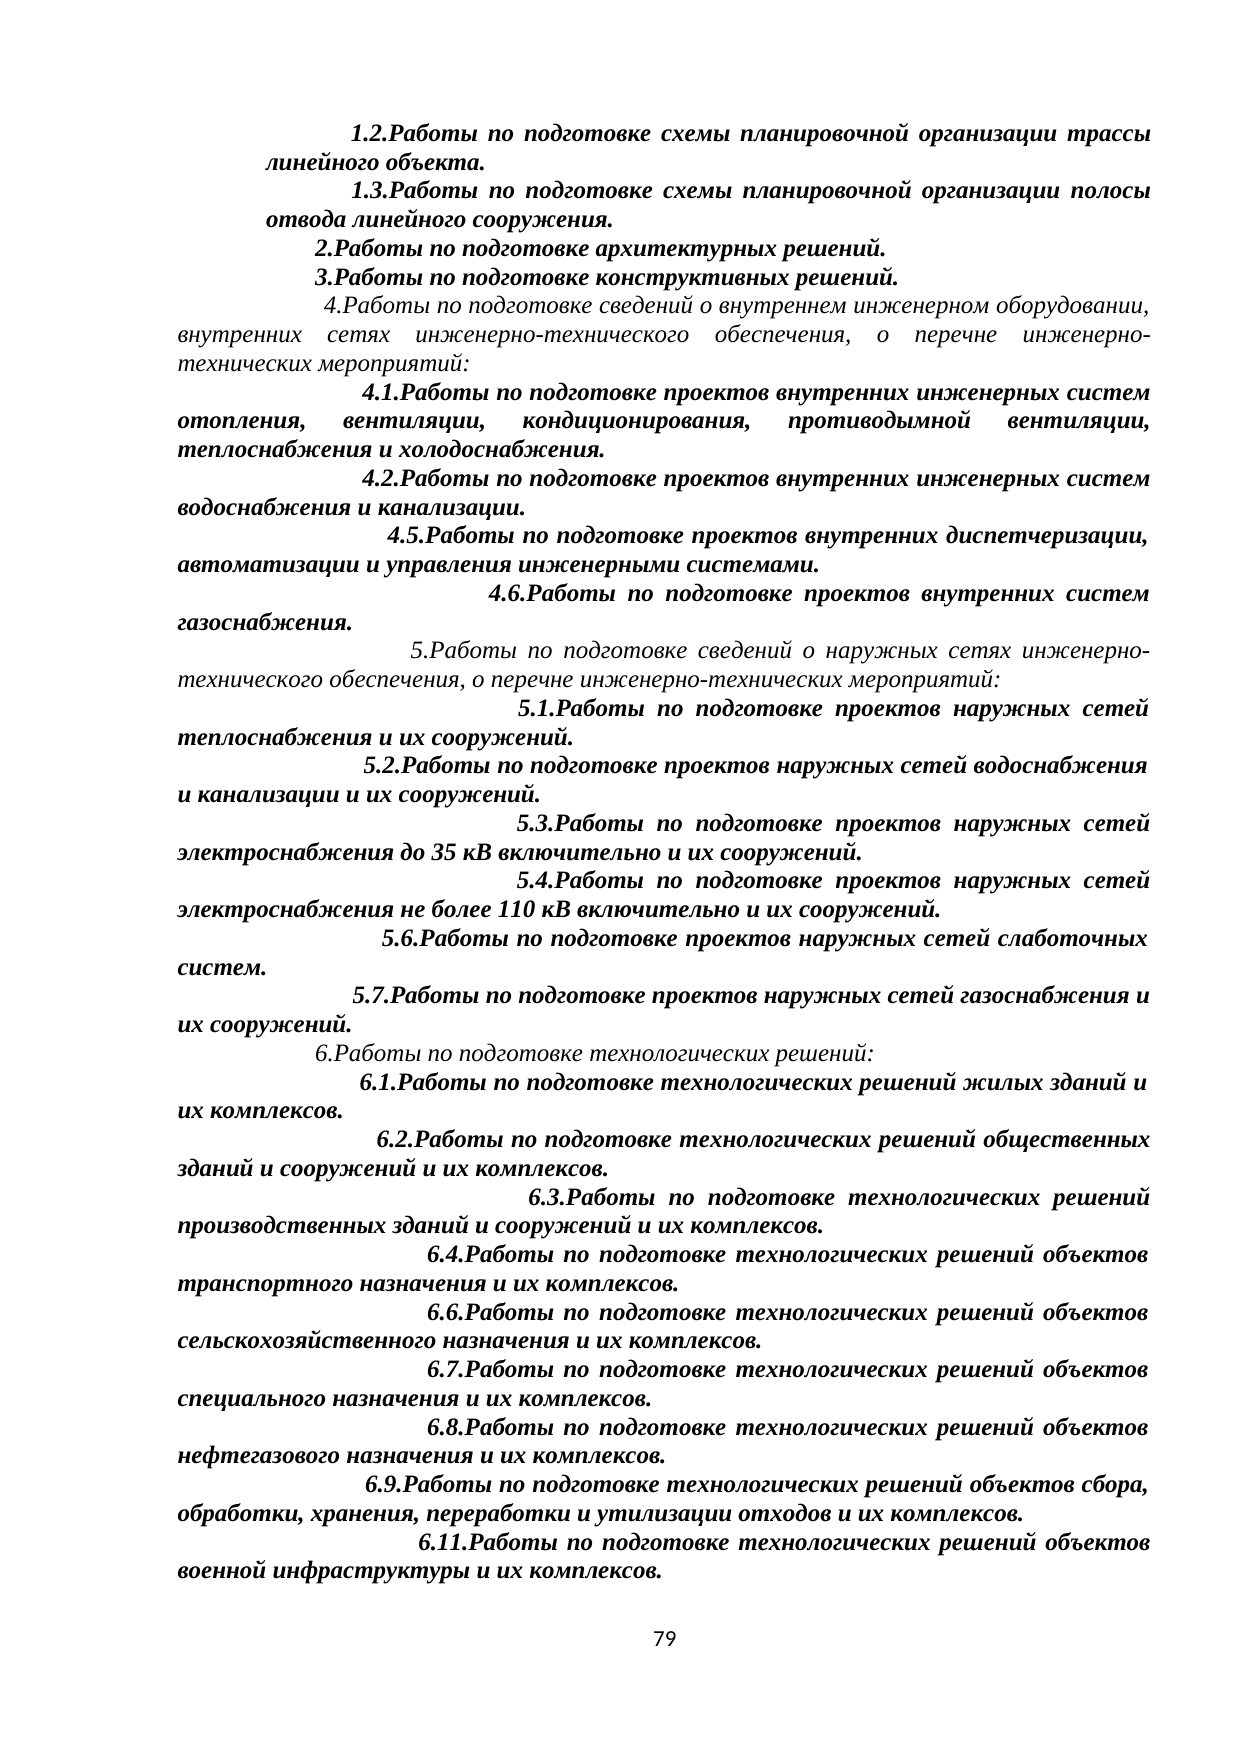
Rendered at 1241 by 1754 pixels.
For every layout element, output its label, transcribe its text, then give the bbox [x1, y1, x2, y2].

text 6.4.Работы по подготовке технологических решений объектов транспортного назначения и их комплексов. [177, 1239, 1152, 1297]
text 6.9.Работы по подготовке технологических решений объектов сбора, обработки, хранения, переработки и утилизации отходов и их комплексов. [177, 1469, 1152, 1527]
text 6.2.Работы по подготовке технологических решений общественных зданий и сооружений и их комплексов. [177, 1124, 1152, 1182]
text 6.7.Работы по подготовке технологических решений объектов специального назначения и их комплексов. [177, 1354, 1152, 1412]
text 5.3.Работы по подготовке проектов наружных сетей электроснабжения до 35 кВ включительно и их сооружений. [177, 808, 1152, 866]
text 6.Работы по подготовке технологических решений: [177, 1038, 1152, 1067]
text 6.1.Работы по подготовке технологических решений жилых зданий и их комплексов. [177, 1067, 1152, 1124]
text 5.7.Работы по подготовке проектов наружных сетей газоснабжения и их сооружений. [177, 981, 1152, 1038]
text 4.2.Работы по подготовке проектов внутренних инженерных систем водоснабжения и канализации. [177, 463, 1152, 521]
text 6.11.Работы по подготовке технологических решений объектов военной инфраструктуры и их комплексов. [177, 1527, 1152, 1584]
text 5.2.Работы по подготовке проектов наружных сетей водоснабжения и канализации и их сооружений. [177, 751, 1152, 808]
text 3.Работы по подготовке конструктивных решений. [177, 262, 1152, 291]
text 6.8.Работы по подготовке технологических решений объектов нефтегазового назначения и их комплексов. [177, 1412, 1152, 1469]
text 4.5.Работы по подготовке проектов внутренних диспетчеризации, автоматизации и управления инженерными системами. [177, 521, 1152, 578]
text 4.6.Работы по подготовке проектов внутренних систем газоснабжения. [177, 578, 1152, 636]
text 6.6.Работы по подготовке технологических решений объектов сельскохозяйственного назначения и их комплексов. [177, 1297, 1152, 1354]
text 2.Работы по подготовке архитектурных решений. [177, 233, 1152, 262]
text 4.1.Работы по подготовке проектов внутренних инженерных систем отопления, вентиляции, кондиционирования, противодымной вентиляции, теплоснабжения и холодоснабжения. [177, 377, 1152, 463]
text 1.3.Работы по подготовке схемы планировочной организации полосы отвода линейного сооружения. [266, 176, 1152, 233]
text 5.6.Работы по подготовке проектов наружных сетей слаботочных систем. [177, 923, 1152, 981]
text 1.2.Работы по подготовке схемы планировочной организации трассы линейного объекта. [266, 118, 1152, 176]
text 5.Работы по подготовке сведений о наружных сетях инженерно-технического обеспечения, о перечне инженерно-технических мероприятий: [177, 636, 1152, 693]
text 6.3.Работы по подготовке технологических решений производственных зданий и сооружений и их комплексов. [177, 1182, 1152, 1239]
text 5.4.Работы по подготовке проектов наружных сетей электроснабжения не более 110 кВ включительно и их сооружений. [177, 866, 1152, 923]
text 5.1.Работы по подготовке проектов наружных сетей теплоснабжения и их сооружений. [177, 693, 1152, 751]
text 4.Работы по подготовке сведений о внутреннем инженерном оборудовании, внутренних сетях инженерно-технического обеспечения, о перечне инженерно-технических мероприятий: [177, 291, 1152, 377]
